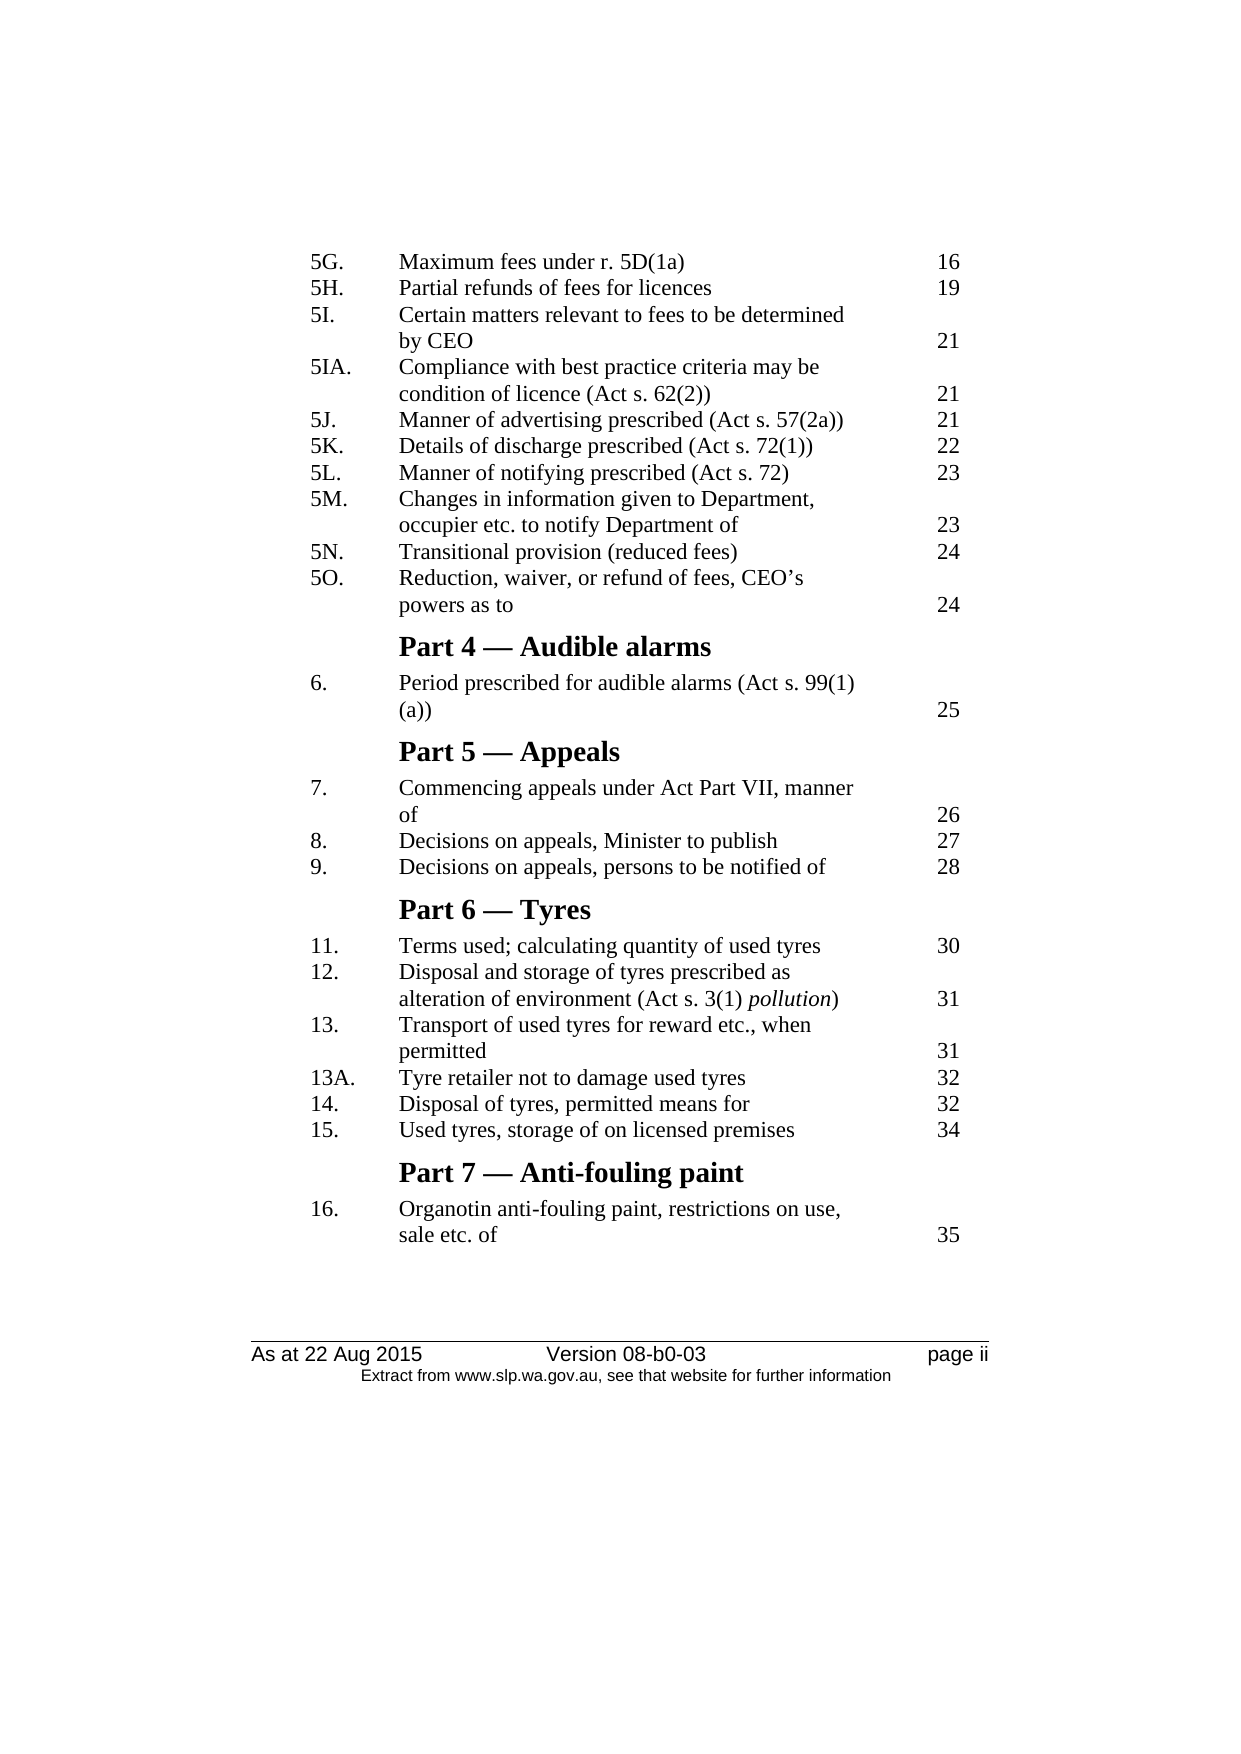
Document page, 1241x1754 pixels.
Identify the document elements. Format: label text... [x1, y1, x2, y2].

text 5IA. Compliance with best practice criteria may be condition of licence (Act s. 62(2)) 21 [310, 353, 871, 406]
text 5J. Manner of advertising prescribed (Act s. 57(2a)) 21 [310, 406, 871, 432]
text 6. Period prescribed for audible alarms (Act s. 99(1)(a)) 25 [310, 669, 871, 722]
text 8. Decisions on appeals, Minister to publish 27 [310, 827, 871, 853]
text 5I. Certain matters relevant to fees to be determined by CEO 21 [310, 301, 871, 353]
text 14. Disposal of tyres, permitted means for 32 [310, 1090, 871, 1116]
text 5O. Reduction, waiver, or refund of fees, CEO’s powers as to 24 [310, 564, 871, 617]
text 13. Transport of used tyres for reward etc., when permitted 31 [310, 1011, 871, 1064]
text 9. Decisions on appeals, persons to be notified of 28 [310, 853, 871, 880]
text 5N. Transitional provision (reduced fees) 24 [310, 538, 871, 564]
text 11. Terms used; calculating quantity of used tyres 30 [310, 932, 871, 958]
text Part 6 — Tyres [399, 892, 871, 926]
text 5M. Changes in information given to Department, occupier etc. to notify Department of 23 [310, 485, 871, 538]
text 5H. Partial refunds of fees for licences 19 [310, 274, 871, 301]
text 5K. Details of discharge prescribed (Act s. 72(1)) 22 [310, 432, 871, 459]
text 7. Commencing appeals under Act Part VII, manner of 26 [310, 774, 871, 827]
text 13A. Tyre retailer not to damage used tyres 32 [310, 1064, 871, 1090]
text 16. Organotin anti-fouling paint, restrictions on use, sale etc. of 35 [310, 1195, 871, 1248]
text Part 5 — Appeals [399, 734, 871, 768]
text 15. Used tyres, storage of on licensed premises 34 [310, 1116, 871, 1143]
text 5L. Manner of notifying prescribed (Act s. 72) 23 [310, 459, 871, 485]
text 12. Disposal and storage of tyres prescribed as alteration of environment (Act s. 3(1) pollution) 31 [310, 958, 871, 1011]
text 5G. Maximum fees under r. 5D(1a) 16 [310, 248, 871, 274]
text Part 7 — Anti-fouling paint [399, 1155, 871, 1189]
text Part 4 — Audible alarms [399, 629, 871, 663]
